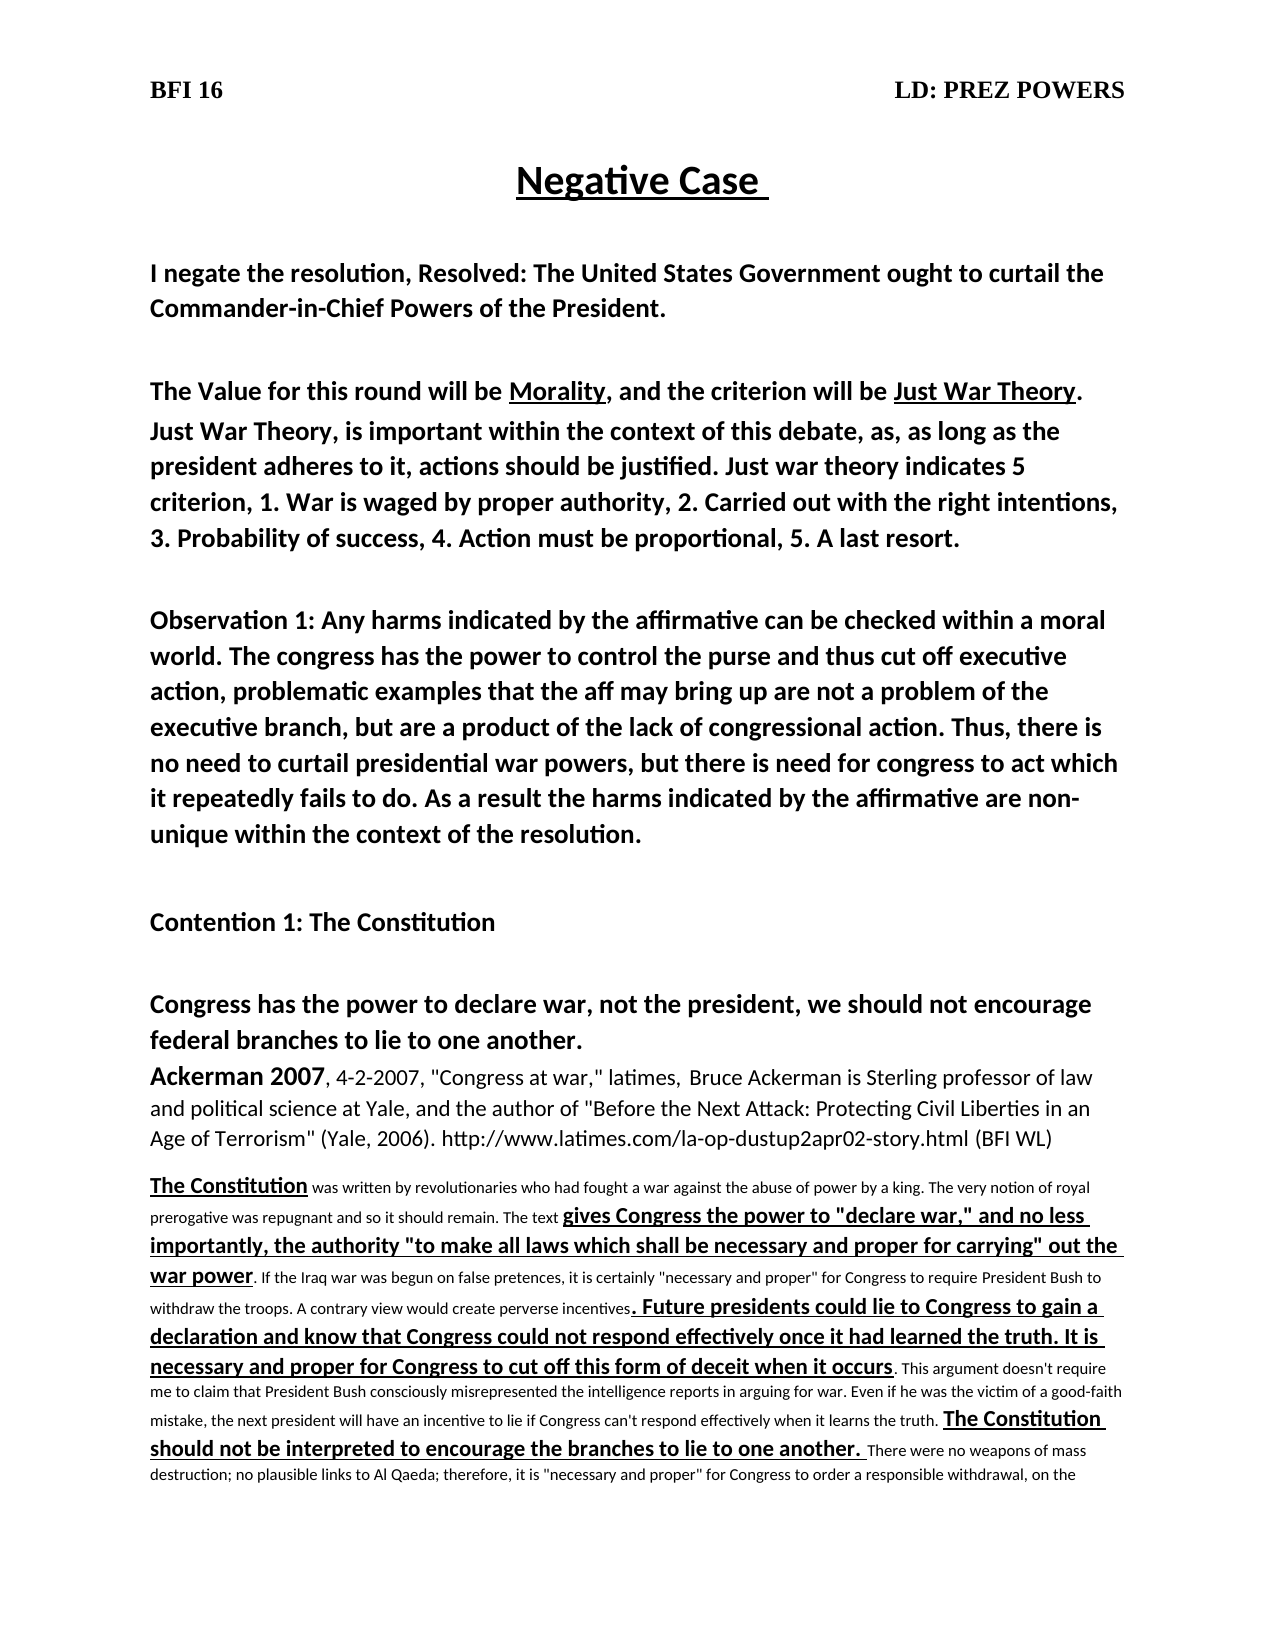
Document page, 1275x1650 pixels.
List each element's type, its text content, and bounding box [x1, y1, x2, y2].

subtitle I negate the resolution, Resolved: The United States Government ought to curtail the Commander-in-Chief Powers of the President. [150, 256, 1125, 324]
text Ackerman 2007, 4-2-2007, "Congress at war," latimes, Bruce Ackerman is Sterling professor of law and political science at Yale, and the author of "Before the Next Attack: Protecting Civil Liberties in an Age of Terrorism" (Yale, 2006). http://www.latimes.com/la-op-dustup2apr02-story.html (BFI WL) [150, 1059, 1125, 1152]
subtitle Just War Theory, is important within the context of this debate, as, as long as the president adheres to it, actions should be justified. Just war theory indicates 5 criterion, 1. War is waged by proper authority, 2. Carried out with the right intentions, 3. Probability of success, 4. Action must be proportional, 5. A last resort. [150, 414, 1125, 554]
subtitle The Value for this round will be Morality, and the criterion will be Just War Theory. [150, 374, 1125, 407]
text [150, 1171, 1125, 1484]
subtitle Observation 1: Any harms indicated by the affirmative can be checked within a moral world. The congress has the power to control the purse and thus cut off executive action, problematic examples that the aff may bring up are not a problem of the executive branch, but are a product of the lack of congressional action. Thus, there is no need to curtail presidential war powers, but there is need for congress to act which it repeatedly fails to do. As a result the harms indicated by the affirmative are non-unique within the context of the resolution. [150, 603, 1125, 850]
subtitle Contention 1: The Constitution [150, 905, 1125, 938]
subtitle Congress has the power to declare war, not the president, we should not encourage federal branches to lie to one another. [150, 987, 1125, 1056]
subtitle Negative Case [150, 154, 1125, 205]
